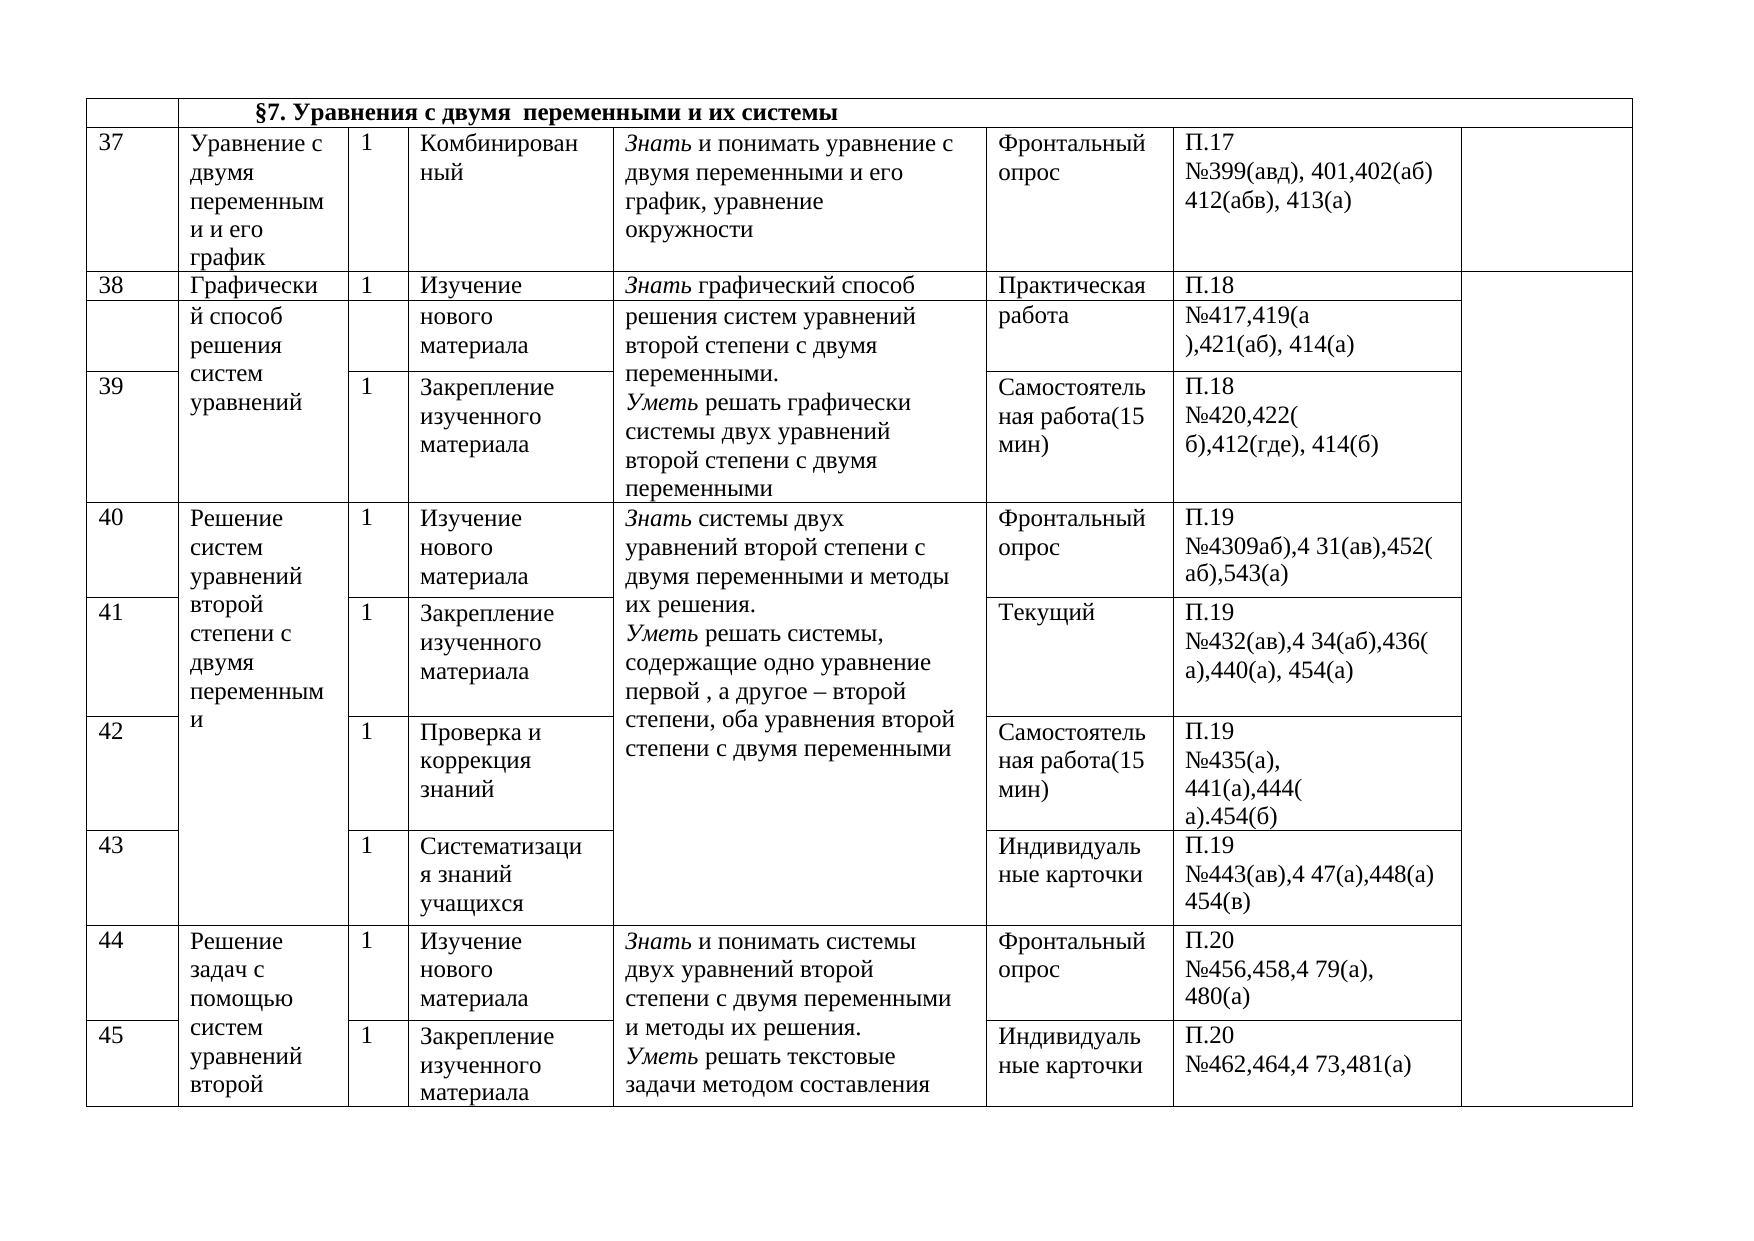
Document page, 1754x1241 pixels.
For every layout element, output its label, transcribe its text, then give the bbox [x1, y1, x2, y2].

table_cell й способ решения систем уравнений [179, 301, 348, 502]
table_cell №417,419(а ),421(аб), 414(а) [1174, 301, 1461, 371]
table_cell Фронтальный опрос [987, 128, 1173, 271]
table_cell 1 [349, 503, 408, 597]
table_cell [87, 99, 178, 127]
table_cell 1 [349, 128, 408, 271]
table_cell Самостоятель ная работа(15 мин) [987, 372, 1173, 502]
table_cell П.19 №432(ав),4 34(аб),436( а),440(а), 454(а) [1174, 598, 1461, 716]
table_cell работа [987, 301, 1173, 371]
table_cell 45 [87, 1021, 178, 1106]
table_cell Изучение нового материала [409, 926, 613, 1020]
table_cell 38 [87, 272, 178, 300]
table_cell 37 [87, 128, 178, 271]
table_cell [1462, 128, 1632, 271]
table_cell П.18 №420,422( б),412(где), 414(б) [1174, 372, 1461, 502]
table_cell Знать и понимать системы двух уравнений второй степени с двумя переменными и методы их решения. Уметь решать текстовые задачи методом составления систем уравнений [614, 926, 986, 1106]
table_cell Текущий [987, 598, 1173, 716]
table_cell 1 [349, 1021, 408, 1106]
table_cell Решение систем уравнений второй степени с двумя переменным и [179, 503, 348, 925]
table_cell 42 [87, 717, 178, 830]
table_cell П.19 №435(а), 441(а),444( а).454(б) [1174, 717, 1461, 830]
table_cell 1 [349, 372, 408, 502]
table_cell 44 [87, 926, 178, 1020]
table_cell Практическая [987, 272, 1173, 300]
table_cell Фронтальный опрос [987, 503, 1173, 597]
table_cell П.19 №4309аб),4 31(ав),452( аб),543(а) [1174, 503, 1461, 597]
table_cell Систематизаци я знаний учащихся [409, 831, 613, 925]
table_cell Изучение [409, 272, 613, 300]
table_cell Индивидуаль ные карточки [987, 1021, 1173, 1106]
table_cell 41 [87, 598, 178, 716]
table_cell Закрепление изученного материала [409, 1021, 613, 1106]
table_cell 1 [349, 272, 408, 300]
table_cell Закрепление изученного материала [409, 598, 613, 716]
table_cell П.19 №443(ав),4 47(а),448(а) 454(в) [1174, 831, 1461, 925]
table_cell Самостоятель ная работа(15 мин) [987, 717, 1173, 830]
table_cell [349, 301, 408, 371]
table_cell Знать системы двух уравнений второй степени с двумя переменными и методы их решения. Уметь решать системы, содержащие одно уравнение первой , а другое – второй степени, оба уравнения второй степени с двумя переменными [614, 503, 986, 925]
table_cell Знать графический способ [614, 272, 986, 300]
table_cell 39 [87, 372, 178, 502]
table_cell Индивидуаль ные карточки [987, 831, 1173, 925]
table_cell 1 [349, 598, 408, 716]
table_cell [87, 301, 178, 371]
table_cell решения систем уравнений второй степени с двумя переменными. Уметь решать графически системы двух уравнений второй степени с двумя переменными [614, 301, 986, 502]
table_cell Фронтальный опрос [987, 926, 1173, 1020]
table_cell П.18 [1174, 272, 1461, 300]
table_cell П.20 №462,464,4 73,481(а) [1174, 1021, 1461, 1106]
table_cell Проверка и коррекция знаний [409, 717, 613, 830]
table_cell 1 [349, 717, 408, 830]
table_cell Закрепление изученного материала [409, 372, 613, 502]
table_cell П.17 №399(авд), 401,402(аб) 412(абв), 413(а) [1174, 128, 1461, 271]
table_cell Изучение нового материала [409, 503, 613, 597]
table_cell Графически [179, 272, 348, 300]
table_cell нового материала [409, 301, 613, 371]
table_cell 1 [349, 926, 408, 1020]
table_cell 40 [87, 503, 178, 597]
table_cell 1 [349, 831, 408, 925]
table_cell Знать и понимать уравнение с двумя переменными и его график, уравнение окружности [614, 128, 986, 271]
table_cell 43 [87, 831, 178, 925]
table_cell Решение задач с помощью систем уравнений второй степени [179, 926, 348, 1106]
table_cell [1462, 272, 1632, 1106]
table_cell Уравнение с двумя переменным и и его график [179, 128, 348, 271]
table_cell Комбинирован ный [409, 128, 613, 271]
table_cell П.20 №456,458,4 79(а), 480(а) [1174, 926, 1461, 1020]
table_cell §7. Уравнения с двумя переменными и их системы [179, 99, 1632, 127]
